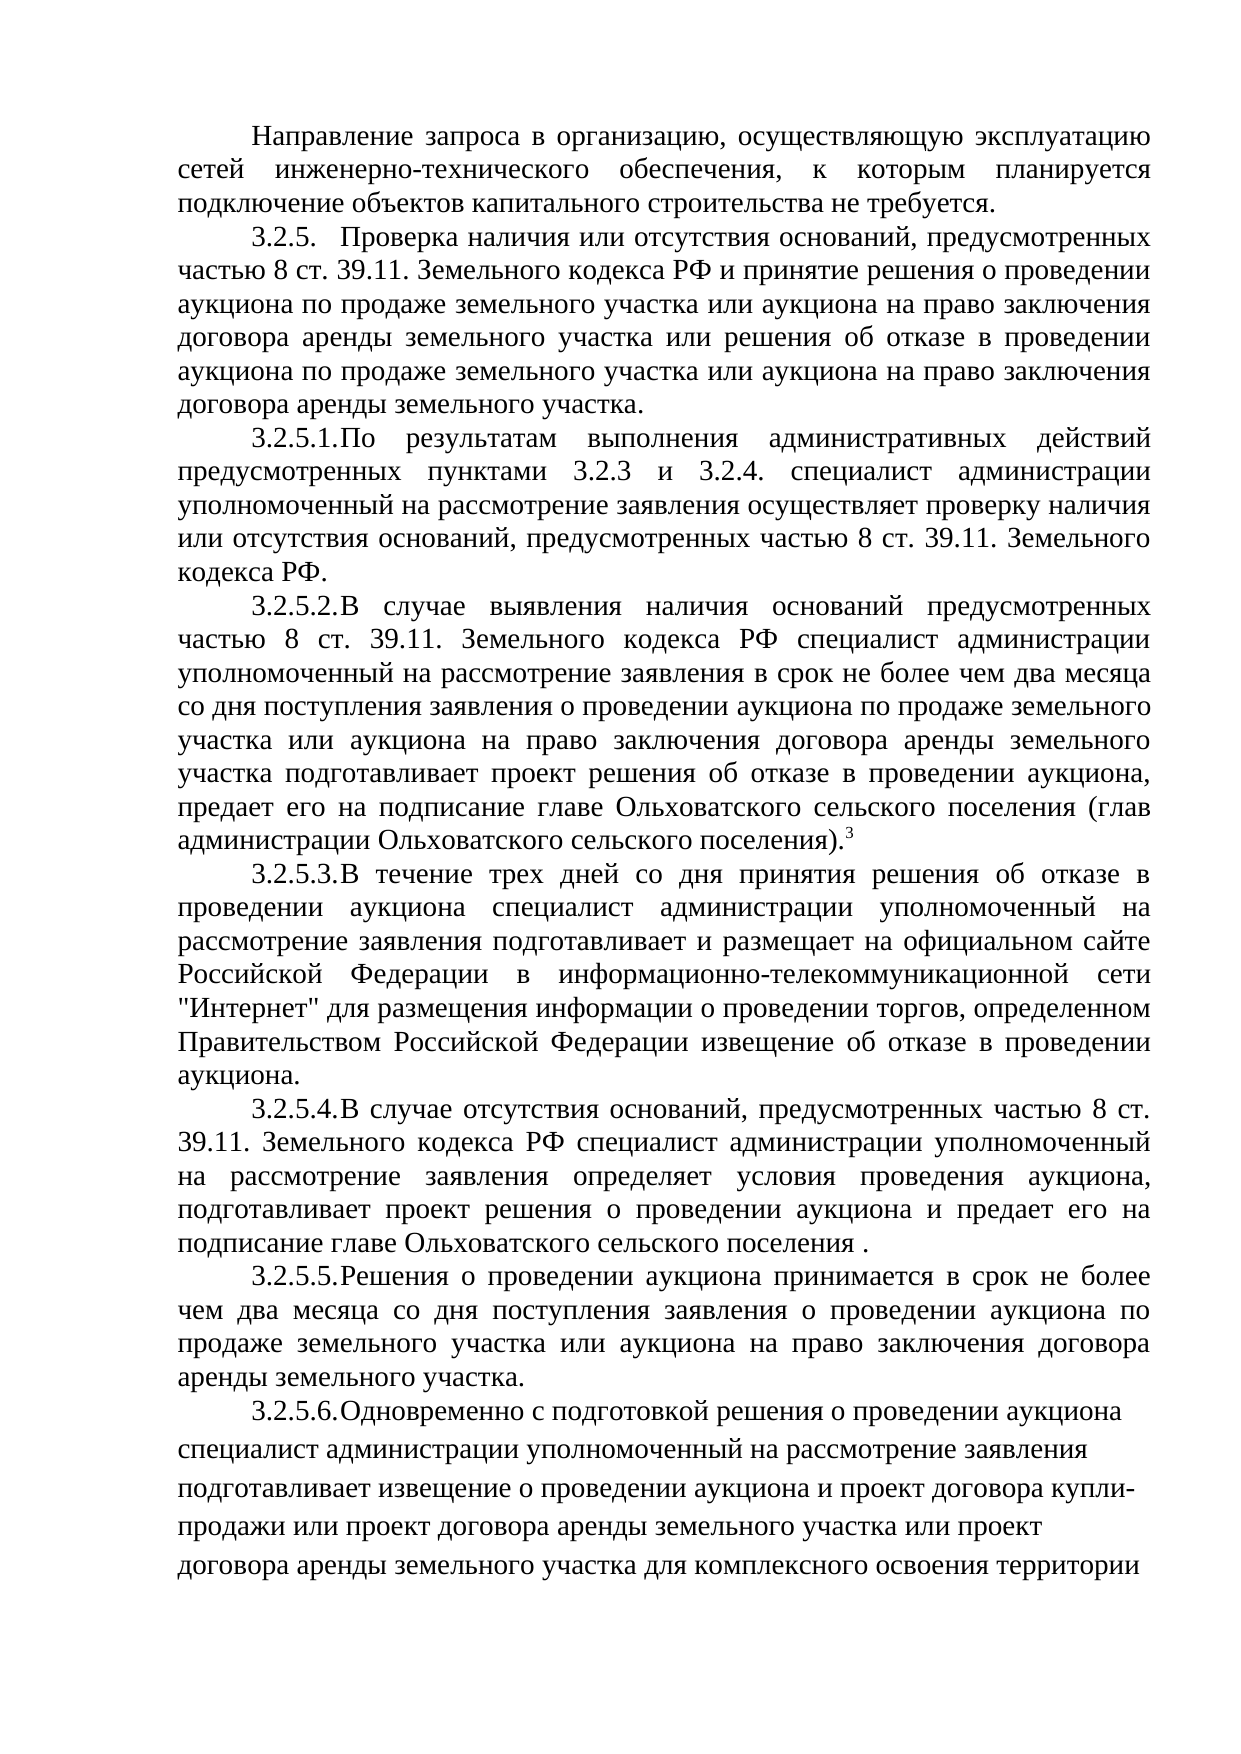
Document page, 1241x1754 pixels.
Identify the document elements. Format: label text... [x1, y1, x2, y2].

text Направление запроса в организацию, осуществляющую эксплуатацию сетей инженерно-технического обеспечения, к которым планируется подключение объектов капитального строительства не требуется. [177, 118, 1152, 219]
list Проверка наличия или отсутствия оснований, предусмотренных частью 8 ст. 39.11. Земельного кодекса РФ и принятие решения о проведении аукциона по продаже земельного участка или аукциона на право заключения договора аренды земельного участка или решения об отказе в проведении аукциона по продаже земельного участка или аукциона на право заключения договора аренды земельного участка. [177, 219, 1152, 420]
list По результатам выполнения административных действий предусмотренных пунктами 3.2.3 и 3.2.4. специалист администрации уполномоченный на рассмотрение заявления осуществляет проверку наличия или отсутствия оснований, предусмотренных частью 8 ст. 39.11. Земельного кодекса РФ. [177, 420, 1152, 588]
list В случае отсутствия оснований, предусмотренных частью 8 ст. 39.11. Земельного кодекса РФ специалист администрации уполномоченный на рассмотрение заявления определяет условия проведения аукциона, подготавливает проект решения о проведении аукциона и предает его на подписание главе Ольховатского сельского поселения . [177, 1091, 1152, 1258]
list Решения о проведении аукциона принимается в срок не более чем два месяца со дня поступления заявления о проведении аукциона по продаже земельного участка или аукциона на право заключения договора аренды земельного участка. [177, 1258, 1152, 1393]
list Одновременно с подготовкой решения о проведении аукциона специалист администрации уполномоченный на рассмотрение заявления подготавливает извещение о проведении аукциона и проект договора купли-продажи или проект договора аренды земельного участка или проект договора аренды земельного участка для комплексного освоения территории [177, 1393, 1152, 1580]
list В течение трех дней со дня принятия решения об отказе в проведении аукциона специалист администрации уполномоченный на рассмотрение заявления подготавливает и размещает на официальном сайте Российской Федерации в информационно-телекоммуникационной сети "Интернет" для размещения информации о проведении торгов, определенном Правительством Российской Федерации извещение об отказе в проведении аукциона. [177, 856, 1152, 1091]
list В случае выявления наличия оснований предусмотренных частью 8 ст. 39.11. Земельного кодекса РФ специалист администрации уполномоченный на рассмотрение заявления в срок не более чем два месяца со дня поступления заявления о проведении аукциона по продаже земельного участка или аукциона на право заключения договора аренды земельного участка подготавливает проект решения об отказе в проведении аукциона, предает его на подписание главе Ольховатского сельского поселения (глав администрации Ольховатского сельского поселения).3 [177, 588, 1152, 856]
